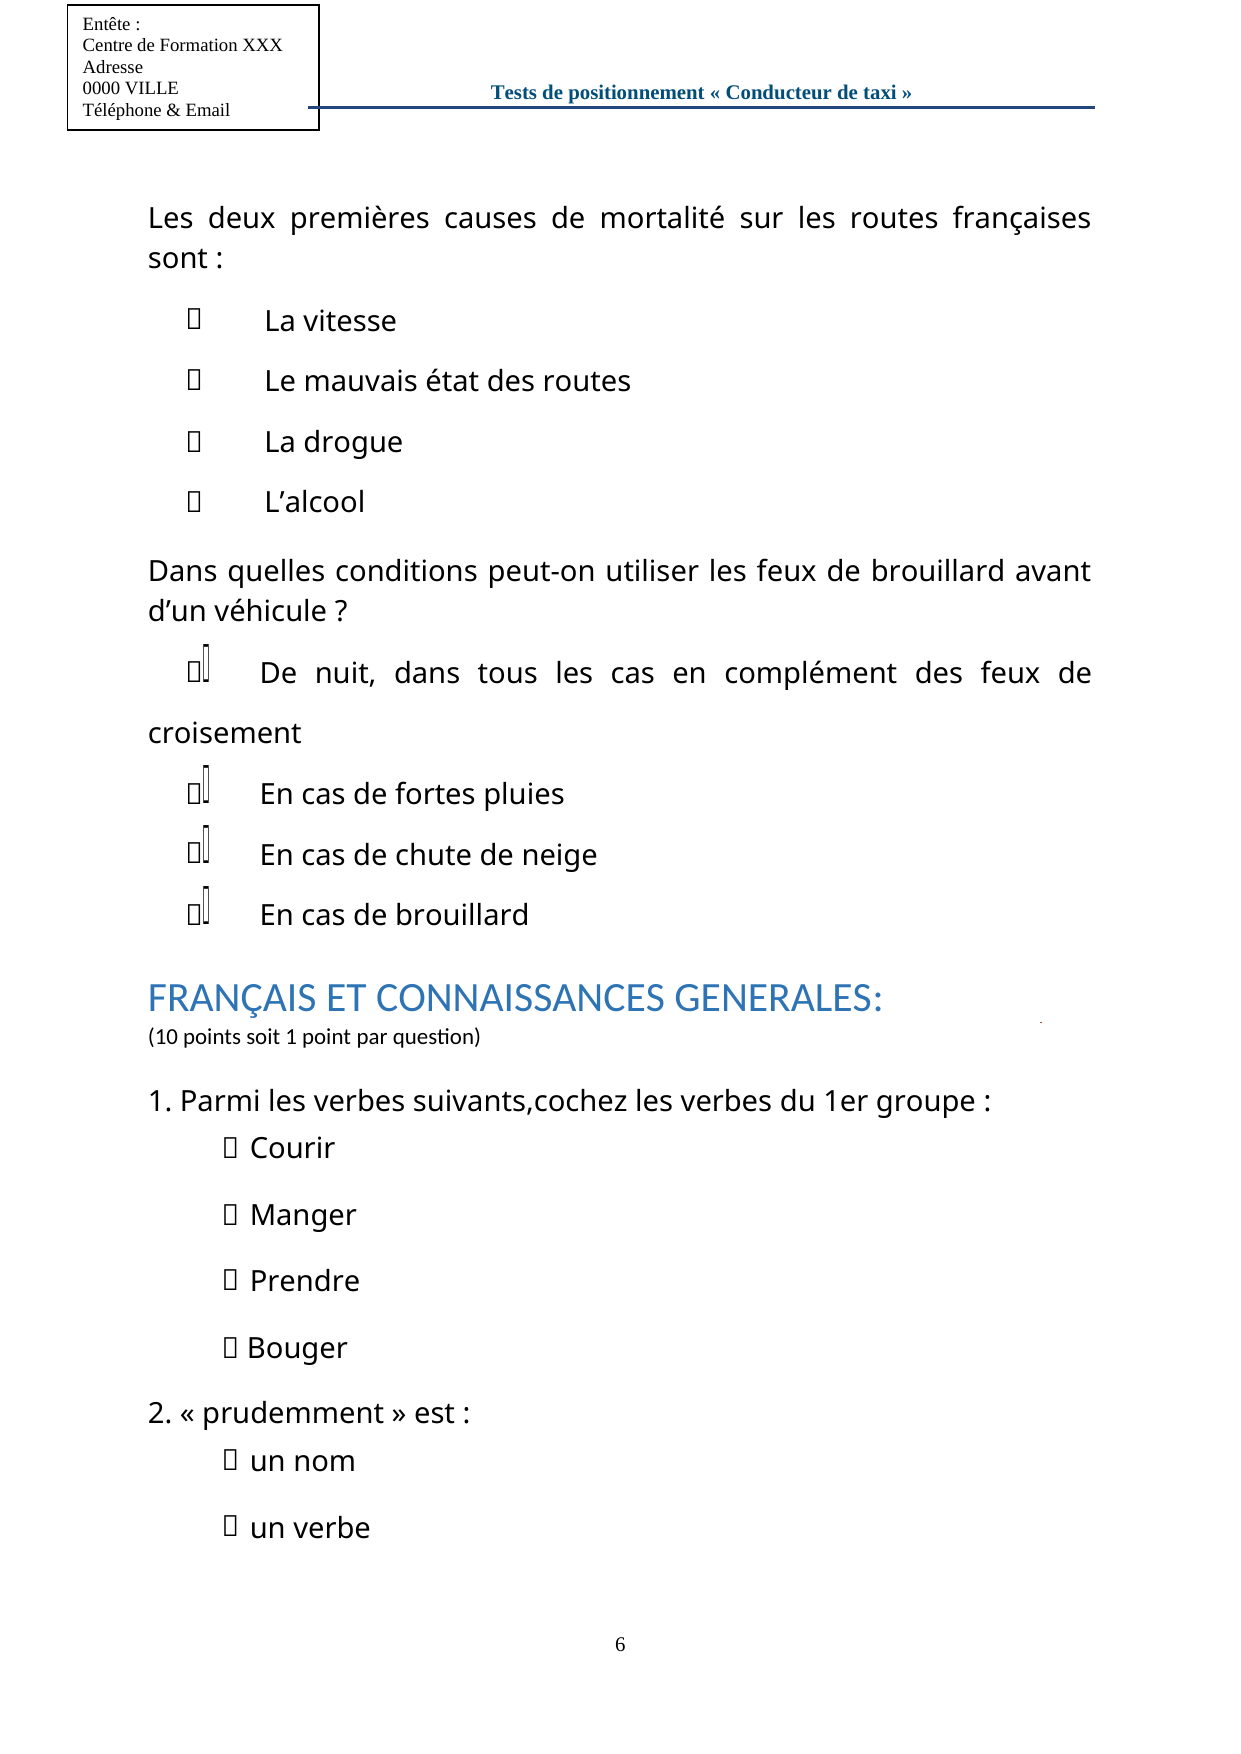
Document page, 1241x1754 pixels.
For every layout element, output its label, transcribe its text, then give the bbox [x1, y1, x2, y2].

text  Bouger [148, 1323, 1093, 1365]
text  un verbe [148, 1503, 1093, 1545]
text  un nom [148, 1437, 1093, 1478]
text 1. Parmi les verbes suivants,cochez les verbes du 1er groupe : [148, 1077, 1093, 1118]
text De nuit, dans tous les cas en complément des feux de croisement [148, 634, 1093, 754]
text En cas de fortes pluies [148, 755, 1093, 815]
text  Le mauvais état des routes [148, 342, 1093, 402]
text  Courir [148, 1124, 1093, 1166]
text Dans quelles conditions peut-on utiliser les feux de brouillard avant d’un véhicule ? [148, 547, 1093, 628]
subtitle FRANÇAIS ET CONNAISSANCES GENERALES: [148, 971, 1093, 1022]
text (10 points soit 1 point par question) [148, 1022, 1093, 1050]
text En cas de brouillard [148, 876, 1093, 936]
text  Manger [148, 1190, 1093, 1232]
text Les deux premières causes de mortalité sur les routes françaises sont : [148, 194, 1093, 275]
text En cas de chute de neige [148, 816, 1093, 876]
text  La vitesse [148, 281, 1093, 341]
text 2. « prudemment » est : [148, 1390, 1093, 1431]
text  La drogue [148, 403, 1093, 463]
text  L’alcool [148, 463, 1093, 523]
text  Prendre [148, 1257, 1093, 1298]
